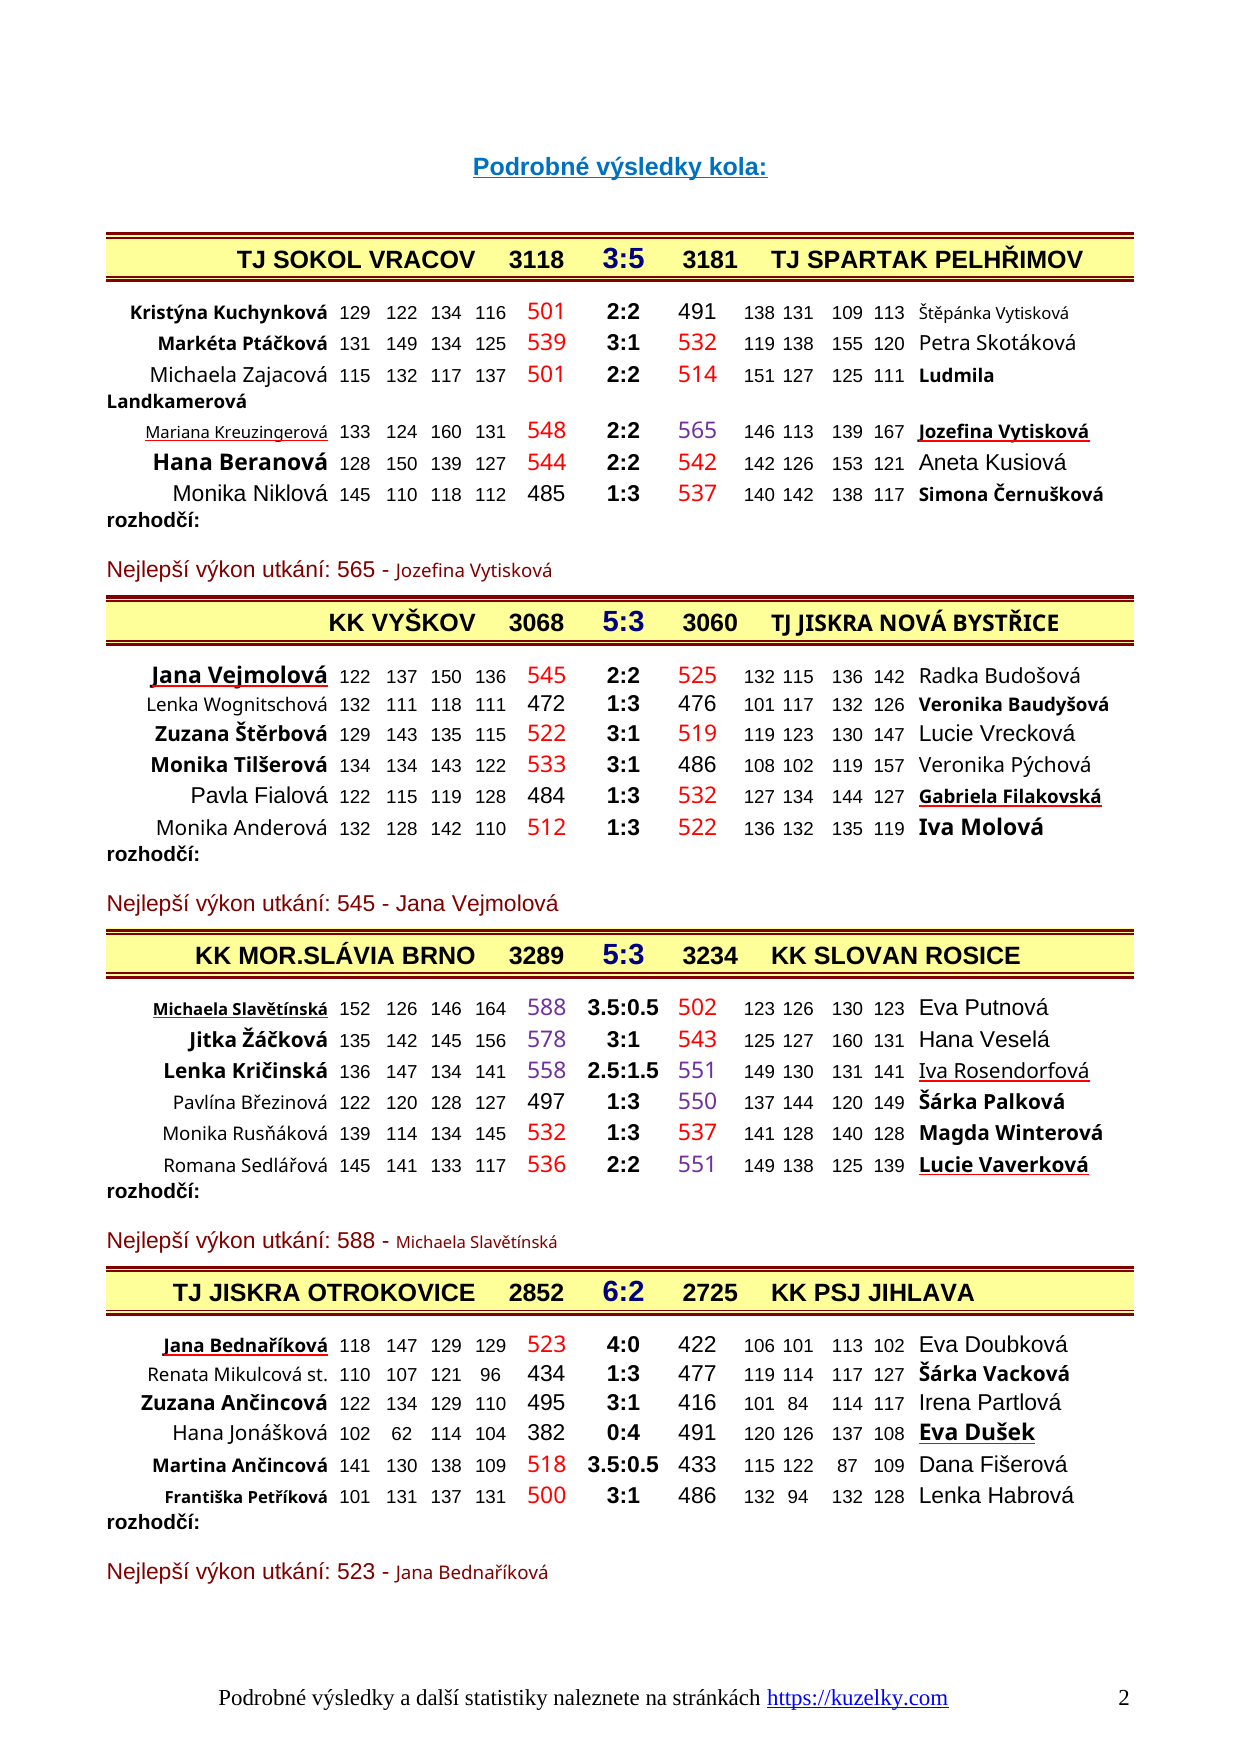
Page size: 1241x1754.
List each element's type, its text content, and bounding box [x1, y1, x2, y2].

text rozhodčí: [106, 1179, 1134, 1203]
text Monika Rusňáková 139 114 134 145 532 1:3 537 141 128 140 128 Magda Winterová [106, 1116, 1134, 1147]
text Jana Vejmolová 122 137 150 136 545 2:2 525 132 115 136 142 Radka Budošová [106, 659, 1134, 690]
text Monika Anderová 132 128 142 110 512 1:3 522 136 132 135 119 Iva Molová [106, 811, 1134, 842]
text Monika Niklová 145 110 118 112 485 1:3 537 140 142 138 117 Simona Černušková [106, 477, 1134, 508]
text Michaela Zajacová 115 132 117 137 501 2:2 514 151 127 125 111 Ludmila Landkamerová [106, 357, 1134, 414]
text KK Vyškov 3068 5:3 3060 TJ Jiskra Nová Bystřice [106, 602, 1134, 640]
text Lenka Kričinská 136 147 134 141 558 2.5:1.5 551 149 130 131 141 Iva Rosendorfová [106, 1054, 1134, 1085]
text Kristýna Kuchynková 129 122 134 116 501 2:2 491 138 131 109 113 Štěpánka Vytisková [106, 295, 1134, 326]
text Zuzana Ančincová 122 134 129 110 495 3:1 416 101 84 114 117 Irena Partlová [106, 1388, 1134, 1416]
text Hana Beranová 128 150 139 127 544 2:2 542 142 126 153 121 Aneta Kusiová [106, 446, 1134, 477]
text Nejlepší výkon utkání: 545 - Jana Vejmolová [106, 890, 1134, 916]
text rozhodčí: [106, 842, 1134, 866]
text Nejlepší výkon utkání: 565 - Jozefina Vytisková [106, 556, 1134, 583]
text Jitka Žáčková 135 142 145 156 578 3:1 543 125 127 160 131 Hana Veselá [106, 1022, 1134, 1054]
text Františka Petříková 101 131 137 131 500 3:1 486 132 94 132 128 Lenka Habrová [106, 1479, 1134, 1510]
text Nejlepší výkon utkání: 523 - Jana Bednaříková [106, 1558, 1134, 1585]
text Zuzana Štěrbová 129 143 135 115 522 3:1 519 119 123 130 147 Lucie Vrecková [106, 717, 1134, 748]
text Michaela Slavětínská 152 126 146 164 588 3.5:0.5 502 123 126 130 123 Eva Putnová [106, 991, 1134, 1022]
text Martina Ančincová 141 130 138 109 518 3.5:0.5 433 115 122 87 109 Dana Fišerová [106, 1448, 1134, 1479]
text Monika Tilšerová 134 134 143 122 533 3:1 486 108 102 119 157 Veronika Pýchová [106, 748, 1134, 779]
text TJ Jiskra Otrokovice 2852 6:2 2725 KK PSJ Jihlava [106, 1272, 1134, 1310]
text TJ Sokol Vracov 3118 3:5 3181 TJ Spartak Pelhřimov [106, 239, 1134, 276]
text rozhodčí: [106, 1510, 1134, 1534]
text Markéta Ptáčková 131 149 134 125 539 3:1 532 119 138 155 120 Petra Skotáková [106, 326, 1134, 357]
text Lenka Wognitschová 132 111 118 111 472 1:3 476 101 117 132 126 Veronika Baudyšová [106, 690, 1134, 717]
text Hana Jonášková 102 62 114 104 382 0:4 491 120 126 137 108 Eva Dušek [106, 1416, 1134, 1448]
text Pavlína Březinová 122 120 128 127 497 1:3 550 137 144 120 149 Šárka Palková [106, 1085, 1134, 1116]
text Podrobné výsledky kola: [94, 152, 1145, 181]
text KK Mor.Slávia Brno 3289 5:3 3234 KK Slovan Rosice [106, 935, 1134, 972]
text Jana Bednaříková 118 147 129 129 523 4:0 422 106 101 113 102 Eva Doubková [106, 1328, 1134, 1359]
text Mariana Kreuzingerová 133 124 160 131 548 2:2 565 146 113 139 167 Jozefina Vytisková [106, 414, 1134, 446]
text Pavla Fialová 122 115 119 128 484 1:3 532 127 134 144 127 Gabriela Filakovská [106, 779, 1134, 811]
text Romana Sedlářová 145 141 133 117 536 2:2 551 149 138 125 139 Lucie Vaverková [106, 1147, 1134, 1179]
text rozhodčí: [106, 508, 1134, 532]
text Nejlepší výkon utkání: 588 - Michaela Slavětínská [106, 1227, 1134, 1253]
text Renata Mikulcová st. 110 107 121 96 434 1:3 477 119 114 117 127 Šárka Vacková [106, 1359, 1134, 1388]
